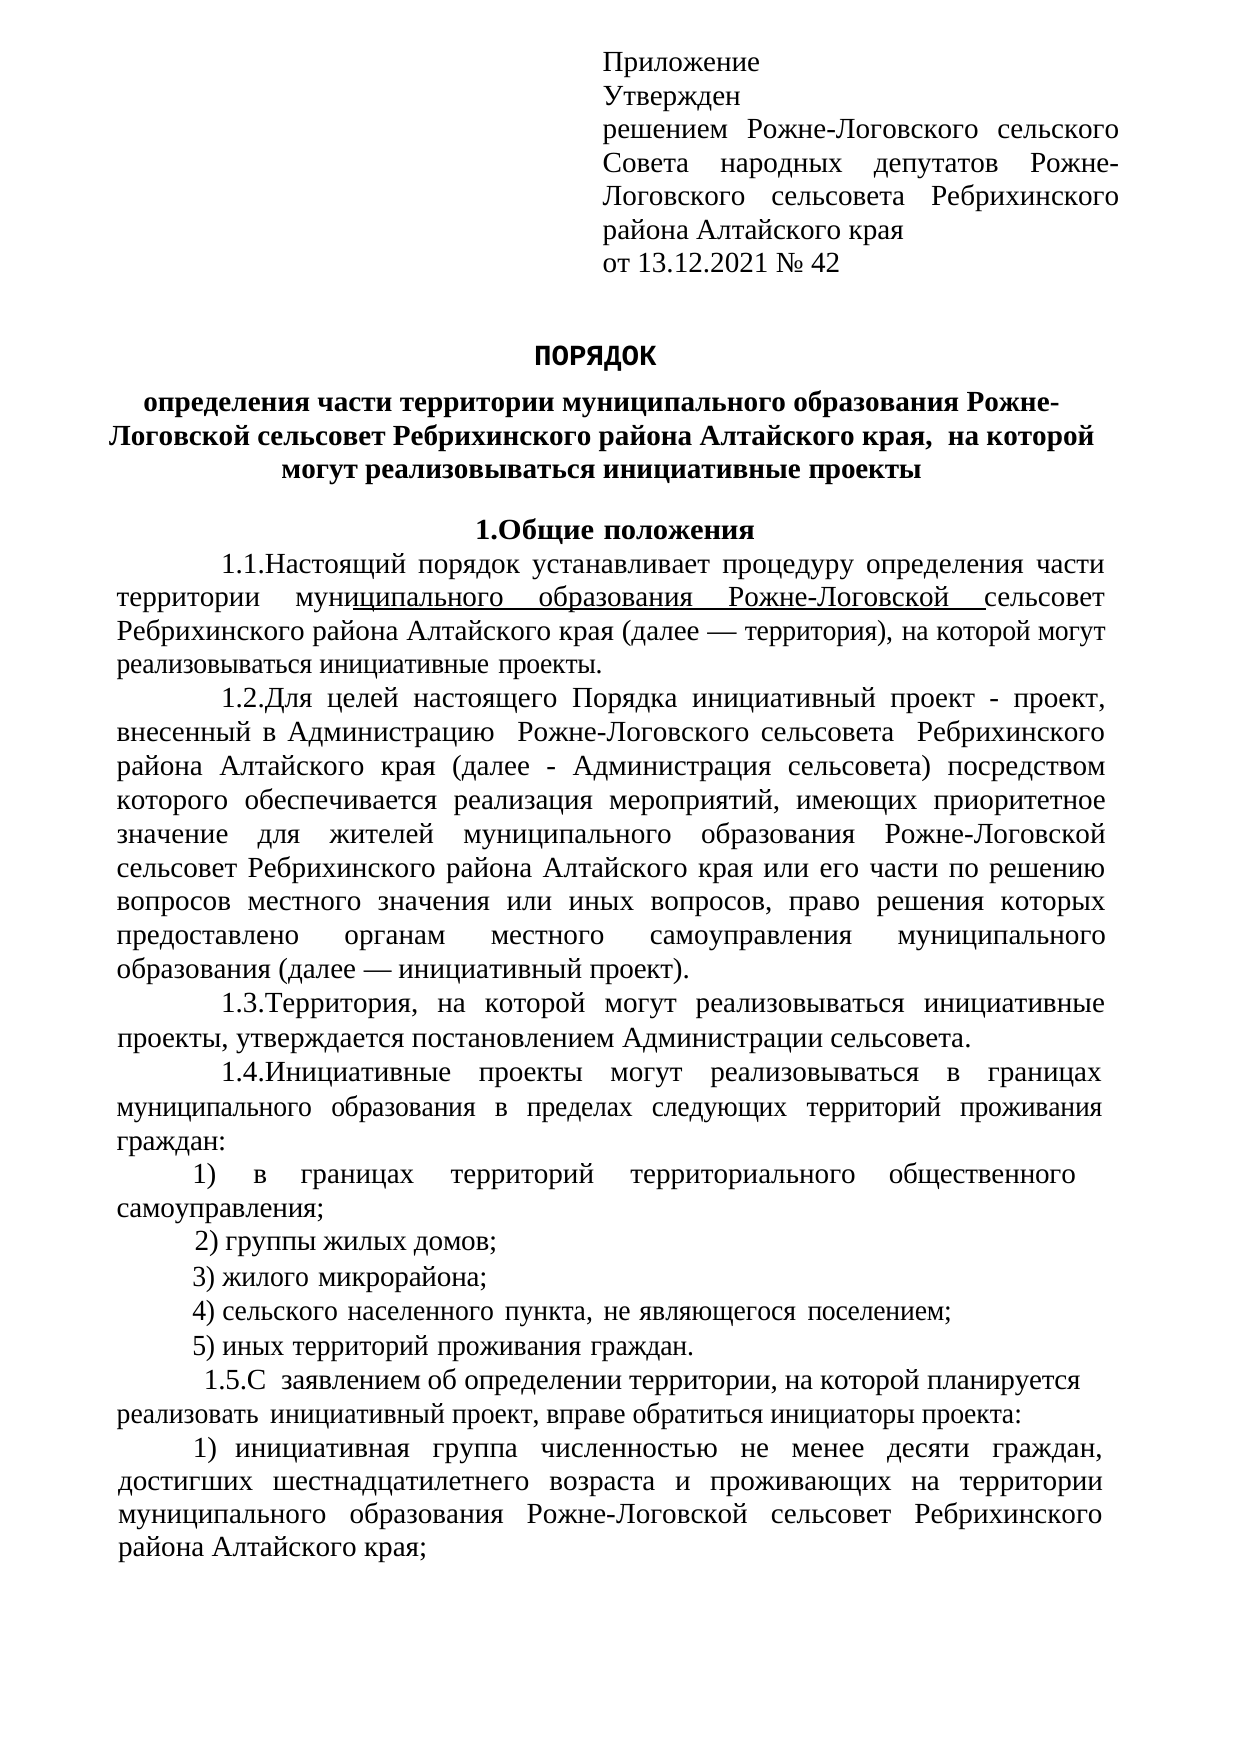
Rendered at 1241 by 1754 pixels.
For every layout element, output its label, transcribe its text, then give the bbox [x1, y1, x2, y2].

text Приложение [602, 44, 1119, 78]
text 3) жилого микрорайона; [192, 1259, 1119, 1293]
list 1.1.Настоящий порядок устанавливает процедуру определения части территории муниципального образования Рожне-Логовской сельсовет Ребрихинского района Алтайского края (далее — территория), на которой могут реализовываться инициативные проекты. [116, 546, 1105, 680]
list 1.3.Территория, на которой могут реализовываться инициативные проекты, утверждается постановлением Администрации сельсовета. [117, 986, 1105, 1054]
text 2) группы жилых домов; [116, 1223, 1119, 1257]
text 1.Общие положения [475, 512, 1119, 546]
list в границах территорий территориального общественного [192, 1158, 1119, 1190]
text определения части территории муниципального образования Рожне-Логовской сельсовет Ребрихинского района Алтайского края, на которой могут реализовываться инициативные проекты [83, 384, 1120, 485]
text от 13.12.2021 № 42 [602, 246, 1119, 279]
text решением Рожне-Логовского сельского Совета народных депутатов Рожне-Логовского сельсовета Ребрихинского района Алтайского края [602, 111, 1119, 246]
text Утвержден [602, 78, 1119, 111]
list 1.2.Для целей настоящего Порядка инициативный проект - проект, внесенный в Администрацию Рожне-Логовского сельсовета Ребрихинского района Алтайского края (далее - Администрация сельсовета) посредством которого обеспечивается реализация мероприятий, имеющих приоритетное значение для жителей муниципального образования Рожне-Логовской сельсовет Ребрихинского района Алтайского края или его части по решению вопросов местного значения или иных вопросов, право решения которых предоставлено органам местного самоуправления муниципального образования (далее — инициативный проект). [116, 680, 1106, 985]
text 4) сельского населенного пункта, не являющегося поселением; [192, 1293, 1119, 1326]
list 1.4.Инициативные проекты могут реализовываться в границах муниципального образования в пределах следующих территорий проживания граждан: [116, 1054, 1102, 1157]
text самоуправления; [116, 1190, 1119, 1223]
text ПОРЯДОК [71, 341, 1119, 374]
list инициативная группа численностью не менее десяти граждан, достигших шестнадцатилетнего возраста и проживающих на территории муниципального образования Рожне-Логовской сельсовет Ребрихинского района Алтайского края; [118, 1431, 1103, 1563]
list 1.5.С заявлением об определении территории, на которой планируется реализовать инициативный проект, вправе обратиться инициаторы проекта: [116, 1362, 1104, 1430]
text 5) иных территорий проживания граждан. [192, 1328, 1119, 1362]
